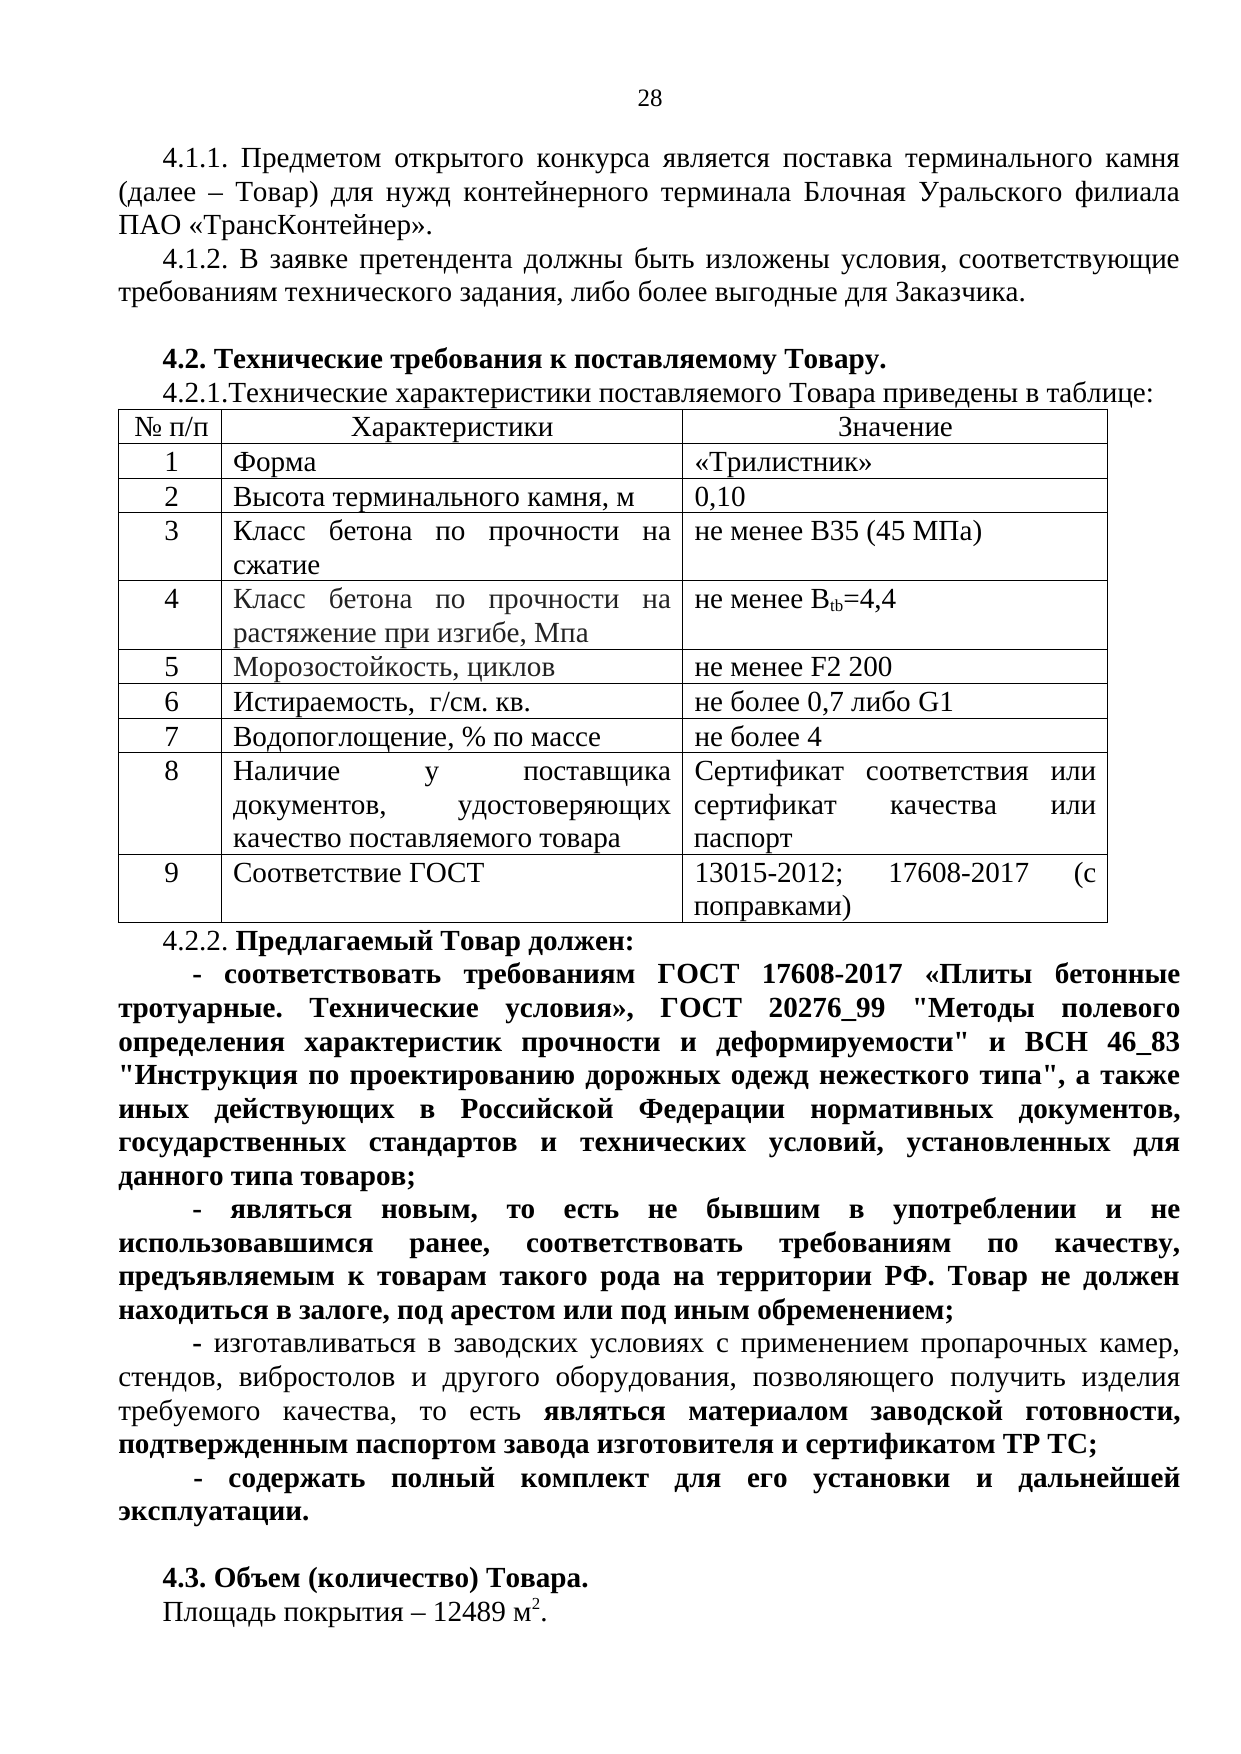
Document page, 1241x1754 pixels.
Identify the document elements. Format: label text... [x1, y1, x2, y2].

table_cell Водопоглощение, % по массе [222, 719, 682, 752]
text 4.2.2. Предлагаемый Товар должен: [118, 923, 1181, 957]
text - являться новым, то есть не бывшим в употреблении и не использовавшимся ранее, соответствовать требованиям по качеству, предъявляемым к товарам такого рода на территории РФ. Товар не должен находиться в залоге, под арестом или под иным обременением; [118, 1191, 1181, 1326]
table_cell 9 [119, 855, 221, 922]
table_cell не менее В35 (45 МПа) [683, 513, 1107, 580]
table_cell 2 [119, 479, 221, 512]
table_cell не менее Btb=4,4 [683, 581, 1107, 648]
table_header № п/п [119, 410, 221, 443]
table_header Характеристики [222, 410, 682, 443]
text - содержать полный комплект для его установки и дальнейшей эксплуатации. [118, 1460, 1181, 1527]
table_cell Морозостойкость, циклов [222, 650, 682, 683]
table_cell 5 [119, 650, 221, 683]
text Площадь покрытия – 12489 м2. [118, 1594, 1181, 1627]
table_cell Класс бетона по прочности на растяжение при изгибе, Мпа [222, 581, 682, 648]
table_cell не более 4 [683, 719, 1107, 752]
table_cell не менее F2 200 [683, 650, 1107, 683]
text - изготавливаться в заводских условиях с применением пропарочных камер, стендов, вибростолов и другого оборудования, позволяющего получить изделия требуемого качества, то есть являться материалом заводской готовности, подтвержденным паспортом завода изготовителя и сертификатом ТР ТС; [118, 1326, 1181, 1460]
text - соответствовать требованиям ГОСТ 17608-2017 «Плиты бетонные тротуарные. Технические условия», ГОСТ 20276_99 "Методы полевого определения характеристик прочности и деформируемости" и ВСН 46_83 "Инструкция по проектированию дорожных одежд нежесткого типа", а также иных действующих в Российской Федерации нормативных документов, государственных стандартов и технических условий, установленных для данного типа товаров; [118, 957, 1181, 1191]
table_cell Сертификат соответствия или сертификат качества или паспорт [683, 753, 1107, 854]
table_cell «Трилистник» [683, 444, 1107, 478]
text 4.1.1. Предметом открытого конкурса является поставка терминального камня (далее – Товар) для нужд контейнерного терминала Блочная Уральского филиала ПАО «ТрансКонтейнер». [118, 140, 1181, 241]
table_cell Форма [222, 444, 682, 478]
table_cell Соответствие ГОСТ [222, 855, 682, 922]
table_cell Высота терминального камня, м [222, 479, 682, 512]
text 4.2.1.Технические характеристики поставляемого Товара приведены в таблице: [118, 375, 1181, 408]
table_cell 13015-2012; 17608-2017 (с поправками) [683, 855, 1107, 922]
text 4.1.2. В заявке претендента должны быть изложены условия, соответствующие требованиям технического задания, либо более выгодные для Заказчика. [118, 241, 1181, 308]
table_cell Класс бетона по прочности на сжатие [222, 513, 682, 580]
table_cell 1 [119, 444, 221, 478]
table_cell 4 [119, 581, 221, 648]
table_cell не более 0,7 либо G1 [683, 684, 1107, 718]
table_cell 7 [119, 719, 221, 752]
table_cell Истираемость, г/см. кв. [222, 684, 682, 718]
text 4.3. Объем (количество) Товара. [118, 1560, 1181, 1594]
table_cell 8 [119, 753, 221, 854]
table_cell 0,10 [683, 479, 1107, 512]
table_cell 3 [119, 513, 221, 580]
table_cell 6 [119, 684, 221, 718]
text 4.2. Технические требования к поставляемому Товару. [118, 341, 1181, 375]
table_header Значение [683, 410, 1107, 443]
table_cell Наличие у поставщика документов, удостоверяющих качество поставляемого товара [222, 753, 682, 854]
